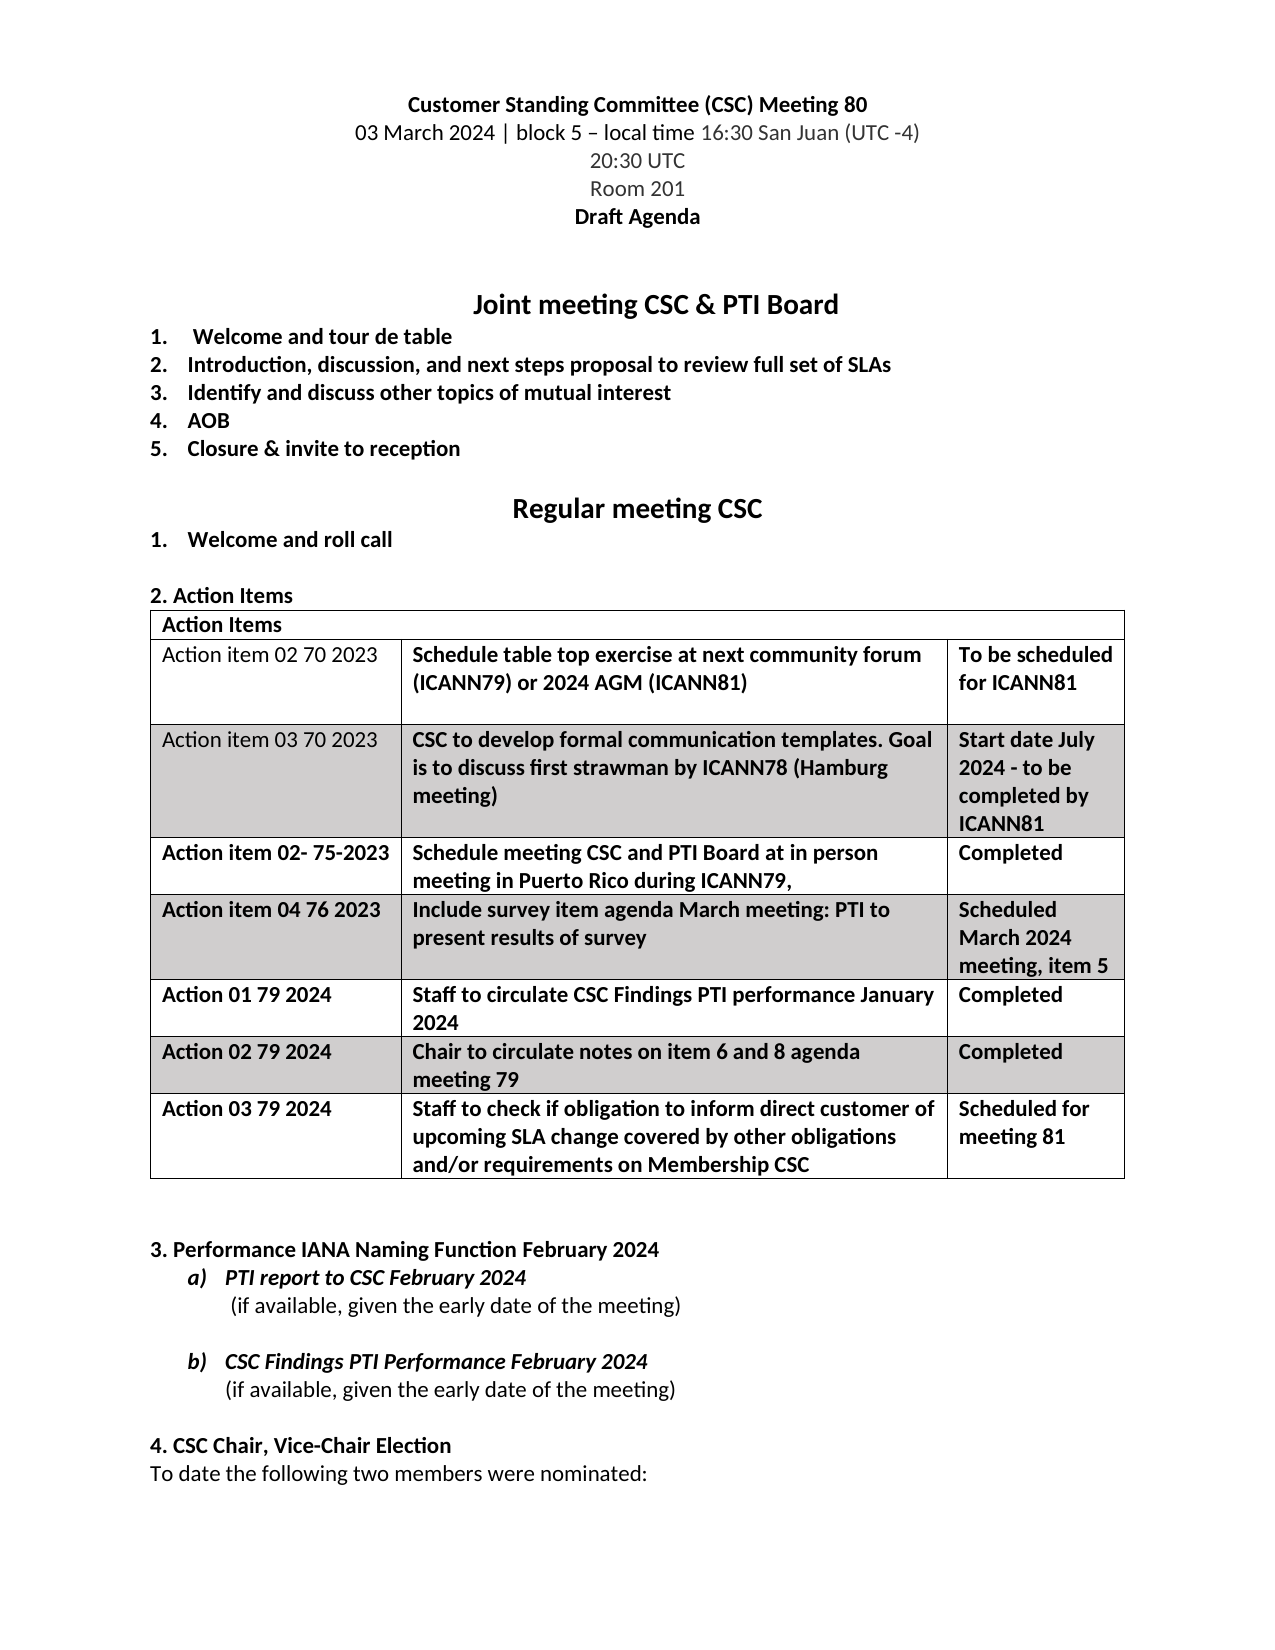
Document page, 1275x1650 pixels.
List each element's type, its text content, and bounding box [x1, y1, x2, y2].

table_cell CSC to develop formal communication templates. Goal is to discuss first strawman by ICANN78 (Hamburg meeting) [402, 725, 947, 837]
text (if available, given the early date of the meeting) [150, 1376, 1125, 1403]
text 03 March 2024 | block 5 – local time 16:30 San Juan (UTC -4) 20:30 UTC Room 201 [150, 118, 1125, 202]
text Regular meeting CSC [150, 490, 1125, 526]
list Identify and discuss other topics of mutual interest [150, 378, 1125, 406]
table_cell Action item 04 76 2023 [151, 895, 401, 979]
list CSC Findings PTI Performance February 2024 [187, 1347, 1125, 1376]
table_cell Action item 02 70 2023 [151, 640, 401, 724]
table_cell Action 02 79 2024 [151, 1037, 401, 1093]
table_cell Scheduled March 2024 meeting, item 5 [948, 895, 1124, 979]
list AOB [150, 406, 1125, 434]
list Introduction, discussion, and next steps proposal to review full set of SLAs [150, 350, 1125, 378]
table_cell Staff to check if obligation to inform direct customer of upcoming SLA change covered by other obligations and/or requirements on Membership CSC [402, 1094, 947, 1178]
table_cell Schedule meeting CSC and PTI Board at in person meeting in Puerto Rico during ICANN79, [402, 838, 947, 894]
table_cell Schedule table top exercise at next community forum (ICANN79) or 2024 AGM (ICANN81) [402, 640, 947, 724]
table_cell Action item 02- 75-2023 [151, 838, 401, 894]
table_cell Completed [948, 1037, 1124, 1093]
table_cell Scheduled for meeting 81 [948, 1094, 1124, 1178]
table_cell Completed [948, 838, 1124, 894]
list Closure & invite to reception [150, 434, 1125, 462]
list PTI report to CSC February 2024 [187, 1263, 1125, 1291]
table_cell Completed [948, 980, 1124, 1036]
table_cell Chair to circulate notes on item 6 and 8 agenda meeting 79 [402, 1037, 947, 1093]
table_cell Include survey item agenda March meeting: PTI to present results of survey [402, 895, 947, 979]
table_cell Action 03 79 2024 [151, 1094, 401, 1178]
table_cell Action 01 79 2024 [151, 980, 401, 1036]
table_cell To be scheduled for ICANN81 [948, 640, 1124, 724]
list Joint meeting CSC & PTI Board [187, 286, 1125, 322]
list (if available, given the early date of the meeting) [225, 1291, 1125, 1319]
list Welcome and tour de table [150, 322, 1125, 350]
text 2. Action Items [150, 582, 1125, 609]
table_cell Staff to circulate CSC Findings PTI performance January 2024 [402, 980, 947, 1036]
text Customer Standing Committee (CSC) Meeting 80 [150, 90, 1125, 118]
text 3. Performance IANA Naming Function February 2024 [150, 1235, 1125, 1263]
text To date the following two members were nominated: [150, 1459, 1125, 1488]
list Welcome and roll call [150, 526, 1125, 553]
text 4. CSC Chair, Vice-Chair Election [150, 1432, 1125, 1459]
text Draft Agenda [150, 202, 1125, 230]
table_cell Action item 03 70 2023 [151, 725, 401, 837]
table_header Action Items [151, 611, 1124, 639]
table_cell Start date July 2024 - to be completed by ICANN81 [948, 725, 1124, 837]
